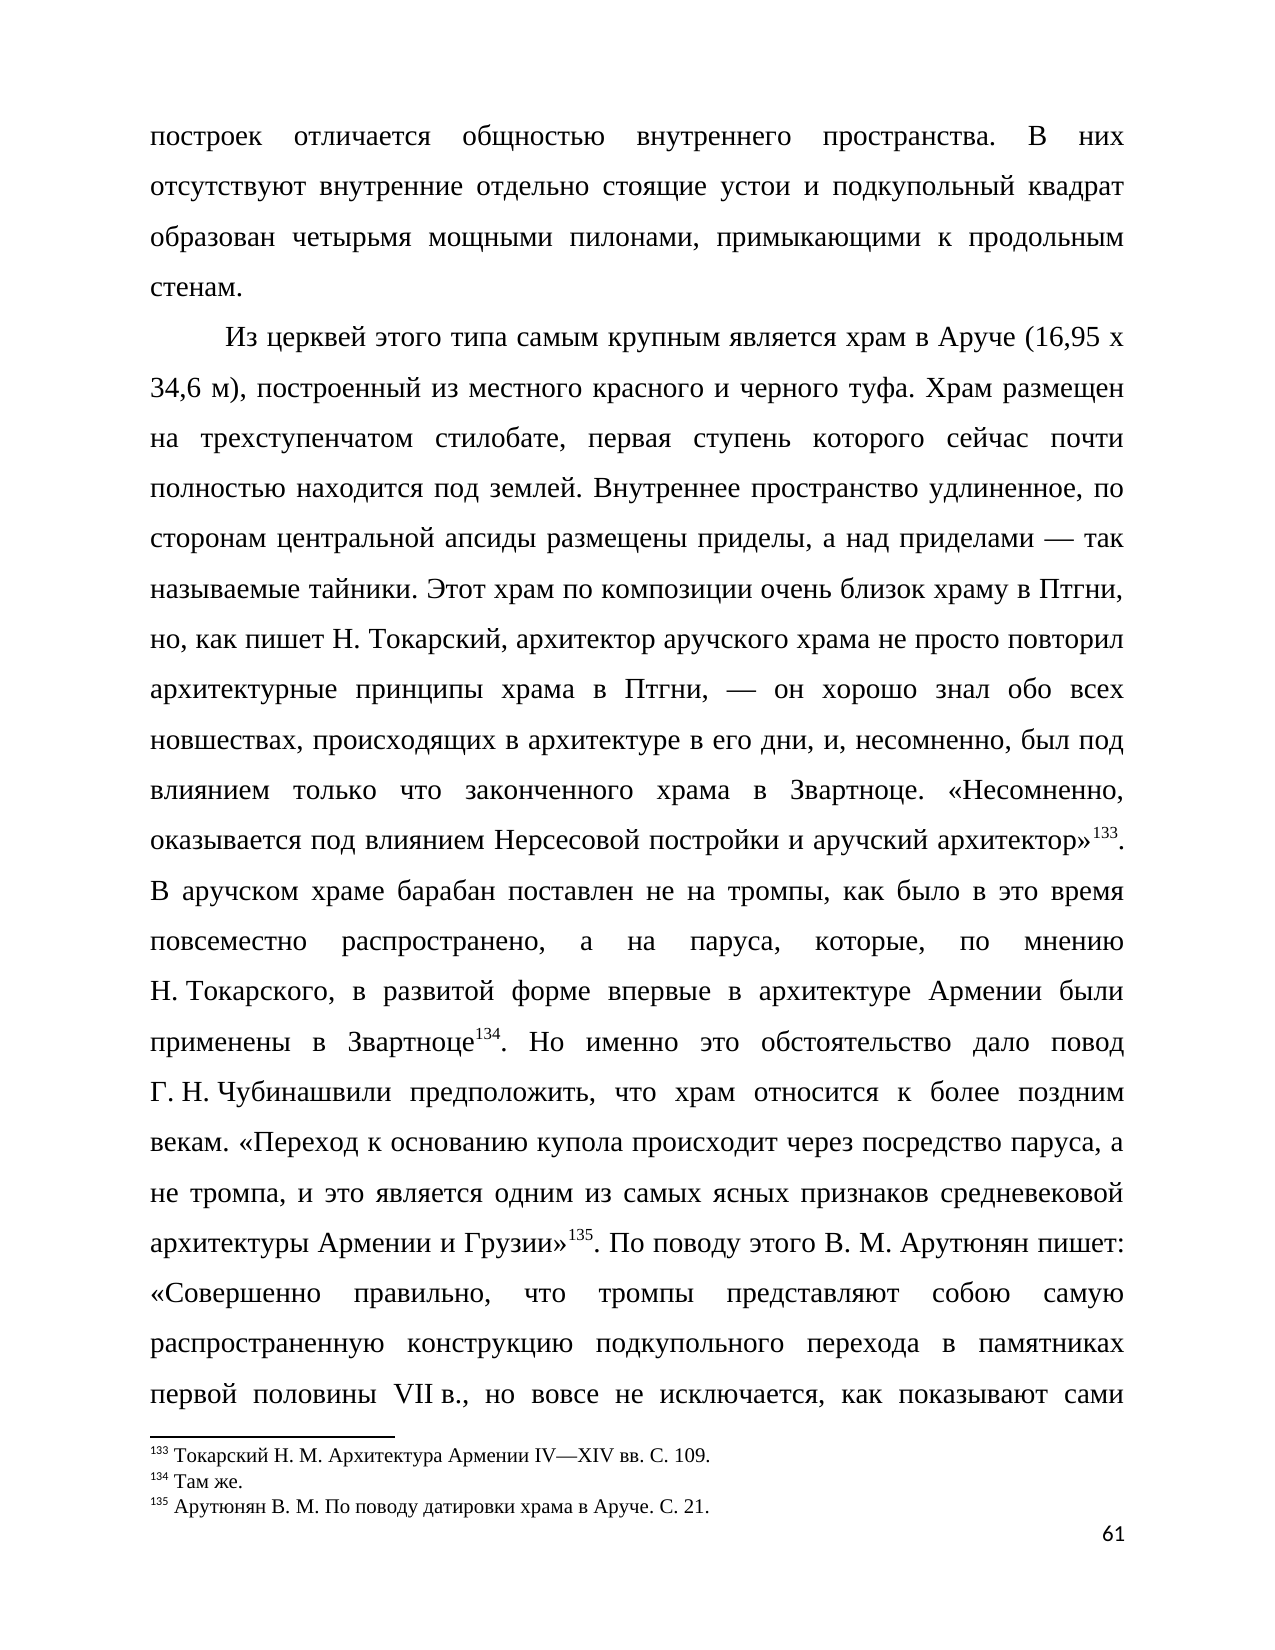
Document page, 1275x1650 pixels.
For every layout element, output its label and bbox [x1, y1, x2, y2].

text [150, 118, 1125, 303]
text [150, 319, 1125, 1409]
